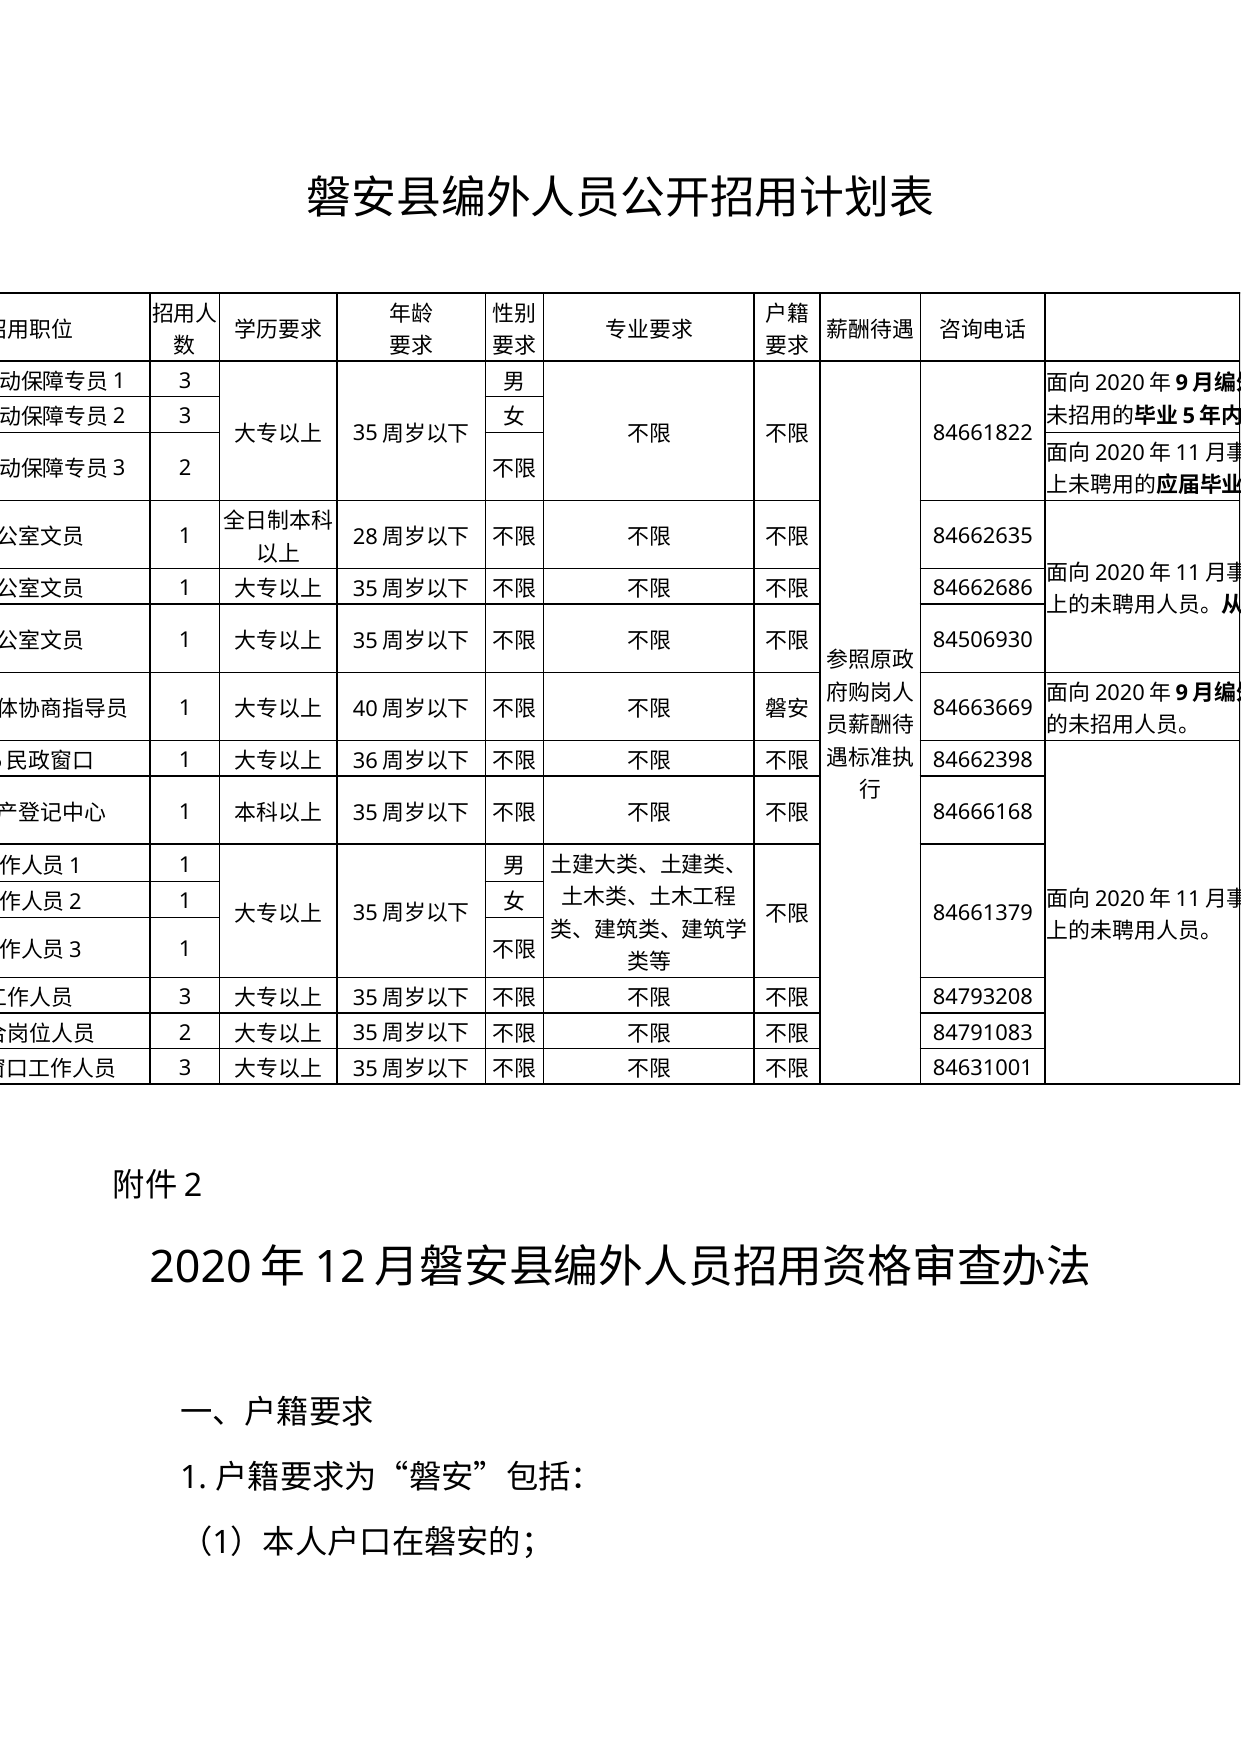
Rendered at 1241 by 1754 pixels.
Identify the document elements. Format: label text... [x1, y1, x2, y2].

table_cell 35周岁以下 [338, 845, 485, 976]
table_cell 大专以上 [220, 673, 336, 739]
text 1. 户籍要求为“磐安”包括： [112, 1442, 1128, 1507]
table_cell 工作人员 [0, 978, 149, 1012]
table_cell 1 [151, 918, 219, 976]
table_cell 工作人员1 [0, 845, 149, 881]
table_cell 面向2020年11月事业单位招聘笔试合格分数线以上的未聘用人员。从事文字岗位。 [1046, 501, 1239, 671]
table_cell 36周岁以下 [338, 741, 485, 775]
table_cell 磐安 [755, 673, 819, 739]
table_cell 不限 [544, 978, 753, 1012]
table_cell 2 [151, 1014, 219, 1048]
table_cell 乡镇劳动保障专员3 [0, 433, 149, 499]
table_cell 乡镇劳动保障专员2 [0, 397, 149, 431]
table_cell 3 [151, 1049, 219, 1083]
table_cell 84666168 [921, 777, 1044, 843]
table_cell 全日制本科以上 [220, 501, 336, 568]
table_cell 不限 [755, 741, 819, 775]
table_cell 大专以上 [220, 1049, 336, 1083]
table_cell 1 [151, 501, 219, 568]
table_cell 不限 [544, 741, 753, 775]
table_cell 工作人员3 [0, 918, 149, 976]
table_cell 大专以上 [220, 741, 336, 775]
table_cell 大专以上 [220, 978, 336, 1012]
table_header 年龄 要求 [338, 294, 485, 360]
table_cell 不限 [544, 605, 753, 671]
table_cell 面向2020年11月事业单位招聘笔试合格分数线以上未聘用的应届毕业生。 [1046, 433, 1239, 499]
table_cell 不限 [544, 362, 753, 499]
table_cell 办公室文员 [0, 605, 149, 671]
table_cell 28周岁以下 [338, 501, 485, 568]
table_cell 不限 [486, 1014, 543, 1048]
table_cell 84661822 [921, 362, 1044, 499]
table_header 薪酬待遇 [821, 294, 920, 360]
table_cell 工资集体协商指导员 [0, 673, 149, 739]
table_cell 女 [486, 397, 543, 431]
table_cell 84793208 [921, 978, 1044, 1012]
table_cell 1 [151, 673, 219, 739]
table_cell 不限 [755, 845, 819, 976]
table_cell 35周岁以下 [338, 1049, 485, 1083]
table_cell 40周岁以下 [338, 673, 485, 739]
table_cell 不限 [755, 777, 819, 843]
table_cell 工作人员2 [0, 882, 149, 916]
table_cell 综合岗位人员 [0, 1014, 149, 1048]
table_cell 乡镇劳动保障专员1 [0, 362, 149, 396]
table_cell 大专以上 [220, 569, 336, 603]
table_cell 不限 [486, 433, 543, 499]
table_cell 不限 [486, 605, 543, 671]
table_cell 女 [486, 882, 543, 916]
table_cell 男 [486, 845, 543, 881]
text 磐安县编外人员公开招用计划表 [112, 162, 1128, 227]
table_cell 84662686 [921, 569, 1044, 603]
table_cell 不限 [544, 1049, 753, 1083]
table_header 招用职位 [0, 294, 149, 360]
table_cell 大专以上 [220, 845, 336, 976]
table_cell 不限 [755, 501, 819, 568]
table_cell 35周岁以下 [338, 777, 485, 843]
table_cell 不限 [755, 978, 819, 1012]
table_cell 土建大类、土建类、土木类、土木工程类、建筑类、建筑学类等 [544, 845, 753, 976]
table_cell 不限 [755, 1049, 819, 1083]
table_cell 不限 [486, 1049, 543, 1083]
table_cell 3 [151, 397, 219, 431]
table_cell 35周岁以下 [338, 605, 485, 671]
table_cell 1 [151, 777, 219, 843]
table_cell 84662635 [921, 501, 1044, 568]
table_header 招用人数 [151, 294, 219, 360]
table_cell 3 [151, 978, 219, 1012]
table_header 咨询电话 [921, 294, 1044, 360]
table_cell 2 [151, 433, 219, 499]
table_cell 1 [151, 569, 219, 603]
table_cell 本科以上 [220, 777, 336, 843]
table_cell 男 [486, 362, 543, 396]
table_cell 1 [151, 882, 219, 916]
table_cell 84506930 [921, 605, 1044, 671]
table_cell 不限 [544, 1014, 753, 1048]
table_cell 1 [151, 845, 219, 881]
table_cell 不限 [755, 569, 819, 603]
table_cell 84663669 [921, 673, 1044, 739]
table_cell 1 [151, 741, 219, 775]
table_cell 84631001 [921, 1049, 1044, 1083]
table_cell 参照原政府购岗人员薪酬待遇标准执行 [821, 362, 920, 1083]
text （1）本人户口在磐安的； [112, 1507, 1128, 1572]
table_cell 大专以上 [220, 1014, 336, 1048]
table_cell 365民政窗口 [0, 741, 149, 775]
table_header 专业要求 [544, 294, 753, 360]
table_cell 35周岁以下 [338, 1014, 485, 1048]
table_cell 3 [151, 362, 219, 396]
table_header 学历要求 [220, 294, 336, 360]
table_cell 不限 [544, 673, 753, 739]
table_cell 面向2020年9月编外人员招用笔试合格分数线以上未招用的毕业5年内高校毕业生。 [1046, 362, 1239, 431]
table_cell 办公室文员 [0, 501, 149, 568]
table_cell 面向2020年11月事业单位招聘笔试合格分数线以上的未聘用人员。 [1046, 741, 1239, 1083]
table_cell 不限 [544, 501, 753, 568]
table_cell 不限 [544, 777, 753, 843]
table_cell 84661379 [921, 845, 1044, 976]
table_cell 1 [151, 605, 219, 671]
table_header 性别要求 [486, 294, 543, 360]
table_cell 不限 [486, 501, 543, 568]
table_header 户籍要求 [755, 294, 819, 360]
table_cell 大专以上 [220, 362, 336, 499]
table_cell 大专以上 [220, 605, 336, 671]
text 附件2 [112, 1150, 1128, 1215]
table_cell 不限 [486, 918, 543, 976]
table_cell 不限 [486, 569, 543, 603]
table_cell 不限 [755, 362, 819, 499]
table_cell 不动产登记中心 [0, 777, 149, 843]
table_cell 不限 [486, 777, 543, 843]
table_cell 84662398 [921, 741, 1044, 775]
table_cell 不限 [544, 569, 753, 603]
table_cell 不限 [486, 673, 543, 739]
table_header 备注 [1046, 294, 1239, 360]
table_cell 不限 [486, 978, 543, 1012]
table_cell 面向2020年9月编外人员招用笔试合格分数线以上的未招用人员。 [1046, 673, 1239, 739]
table_cell 35周岁以下 [338, 569, 485, 603]
table_cell 不限 [755, 1014, 819, 1048]
text 一、户籍要求 [112, 1377, 1128, 1442]
table_cell 365窗口工作人员 [0, 1049, 149, 1083]
text 2020年12月磐安县编外人员招用资格审查办法 [112, 1215, 1128, 1312]
table_cell 35周岁以下 [338, 362, 485, 499]
table_cell 35周岁以下 [338, 978, 485, 1012]
table_cell 办公室文员 [0, 569, 149, 603]
table_cell 不限 [755, 605, 819, 671]
table_cell 84791083 [921, 1014, 1044, 1048]
table_cell 不限 [486, 741, 543, 775]
